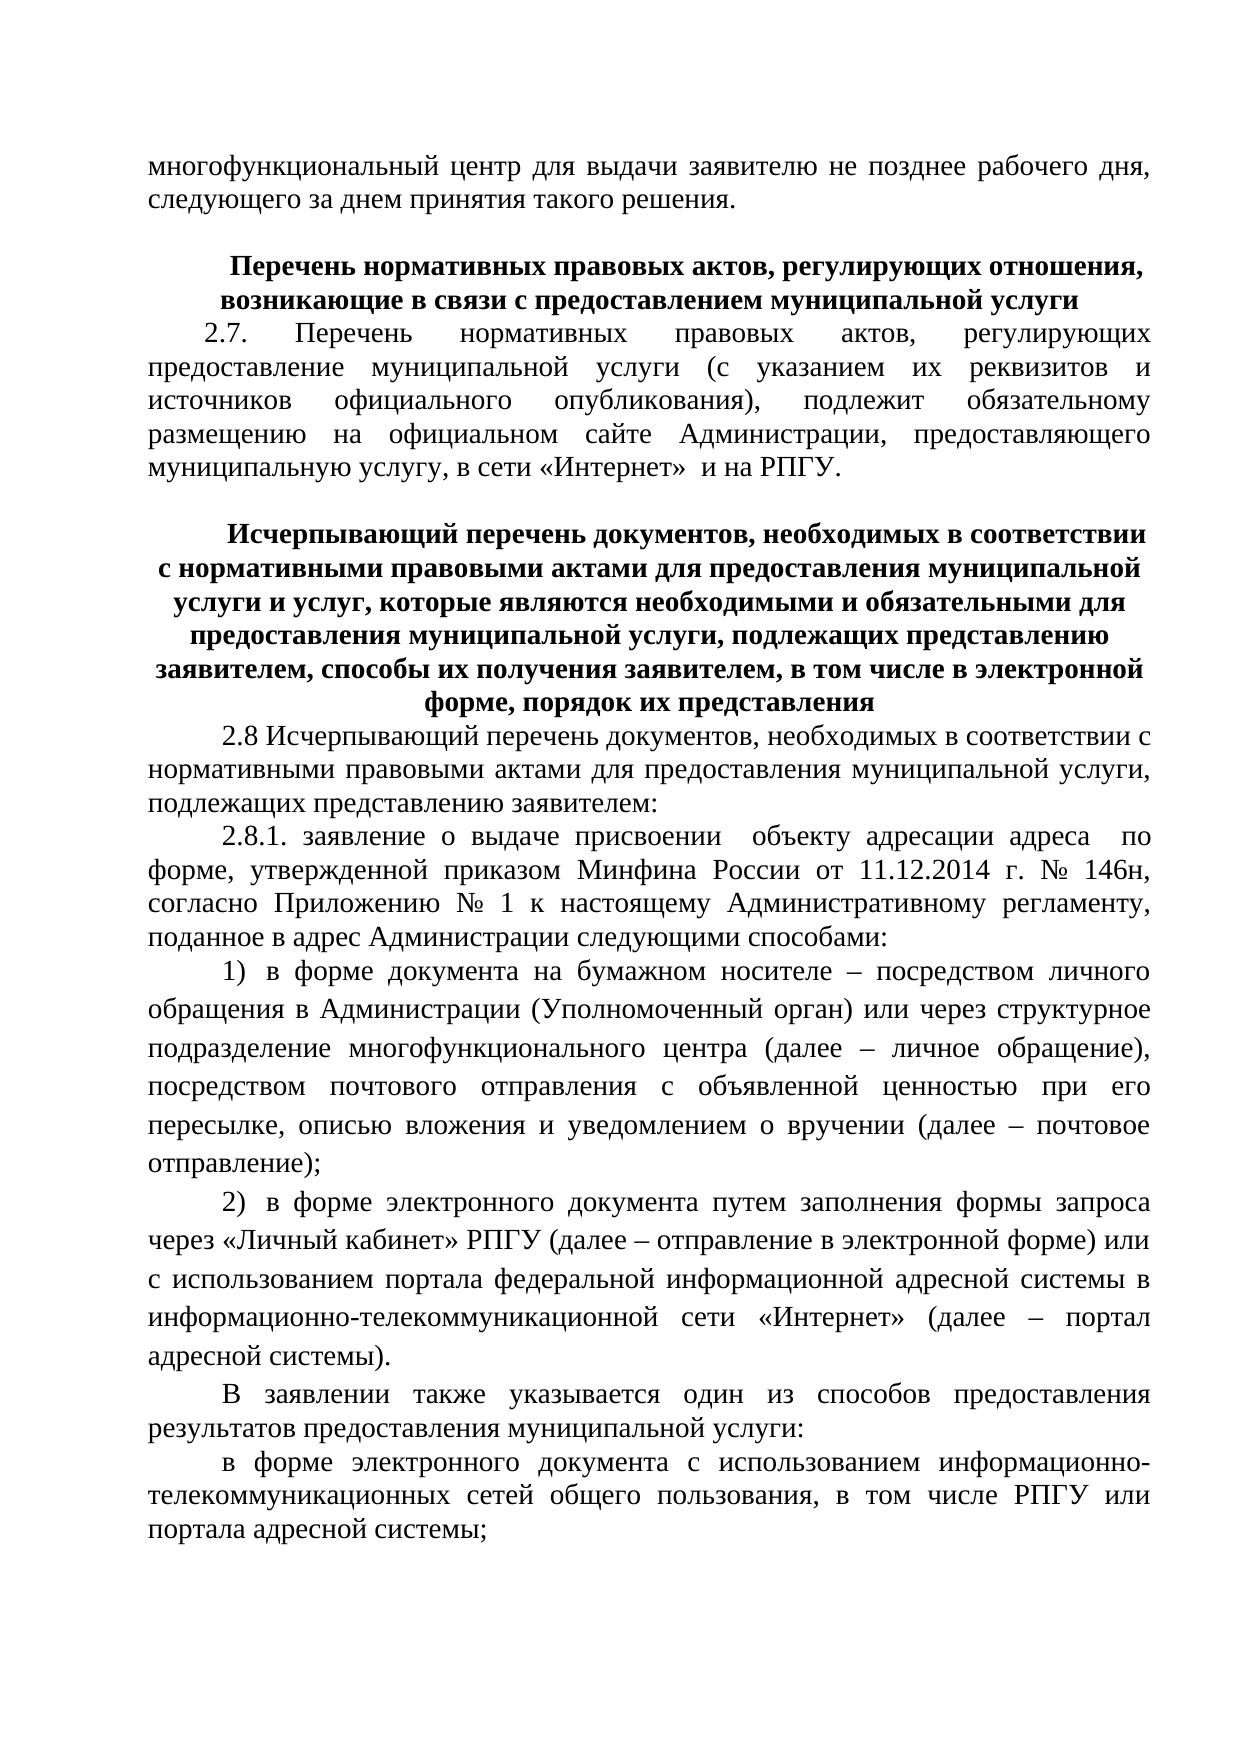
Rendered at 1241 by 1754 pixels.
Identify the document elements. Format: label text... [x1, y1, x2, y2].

text 2.8.1. заявление о выдаче присвоении объекту адресации адреса по форме, утвержденной приказом Минфина России от 11.12.2014 г. № 146н, согласно Приложению № 1 к настоящему Административному регламенту, поданное в адрес Администрации следующими способами: [148, 818, 1152, 953]
text Исчерпывающий перечень документов, необходимых в соответствии с нормативными правовыми актами для предоставления муниципальной услуги и услуг, которые являются необходимыми и обязательными для предоставления муниципальной услуги, подлежащих представлению заявителем, способы их получения заявителем, в том числе в электронной форме, порядок их представления [148, 517, 1152, 718]
text Перечень нормативных правовых актов, регулирующих отношения, возникающие в связи с предоставлением муниципальной услуги [148, 248, 1152, 315]
text в форме электронного документа с использованием информационно-телекоммуникационных сетей общего пользования, в том числе РПГУ или портала адресной системы; [148, 1444, 1152, 1544]
text 2.8 Исчерпывающий перечень документов, необходимых в соответствии с нормативными правовыми актами для предоставления муниципальной услуги, подлежащих представлению заявителем: [148, 718, 1152, 818]
text В заявлении также указывается один из способов предоставления результатов предоставления муниципальной услуги: [148, 1377, 1152, 1444]
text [148, 148, 1152, 215]
text 2.7. Перечень нормативных правовых актов, регулирующих предоставление муниципальной услуги (с указанием их реквизитов и источников официального опубликования), подлежит обязательному размещению на официальном сайте Администрации, предоставляющего муниципальную услугу, в сети «Интернет» и на РПГУ. [148, 315, 1152, 483]
list в форме документа на бумажном носителе – посредством личного обращения в Администрации (Уполномоченный орган) или через структурное подразделение многофункционального центра (далее – личное обращение), посредством почтового отправления с объявленной ценностью при его пересылке, описью вложения и уведомлением о вручении (далее – почтовое отправление); [148, 953, 1152, 1179]
list в форме электронного документа путем заполнения формы запроса через «Личный кабинет» РПГУ (далее – отправление в электронной форме) или с использованием портала федеральной информационной адресной системы в информационно-телекоммуникационной сети «Интернет» (далее – портал адресной системы). [148, 1184, 1152, 1372]
